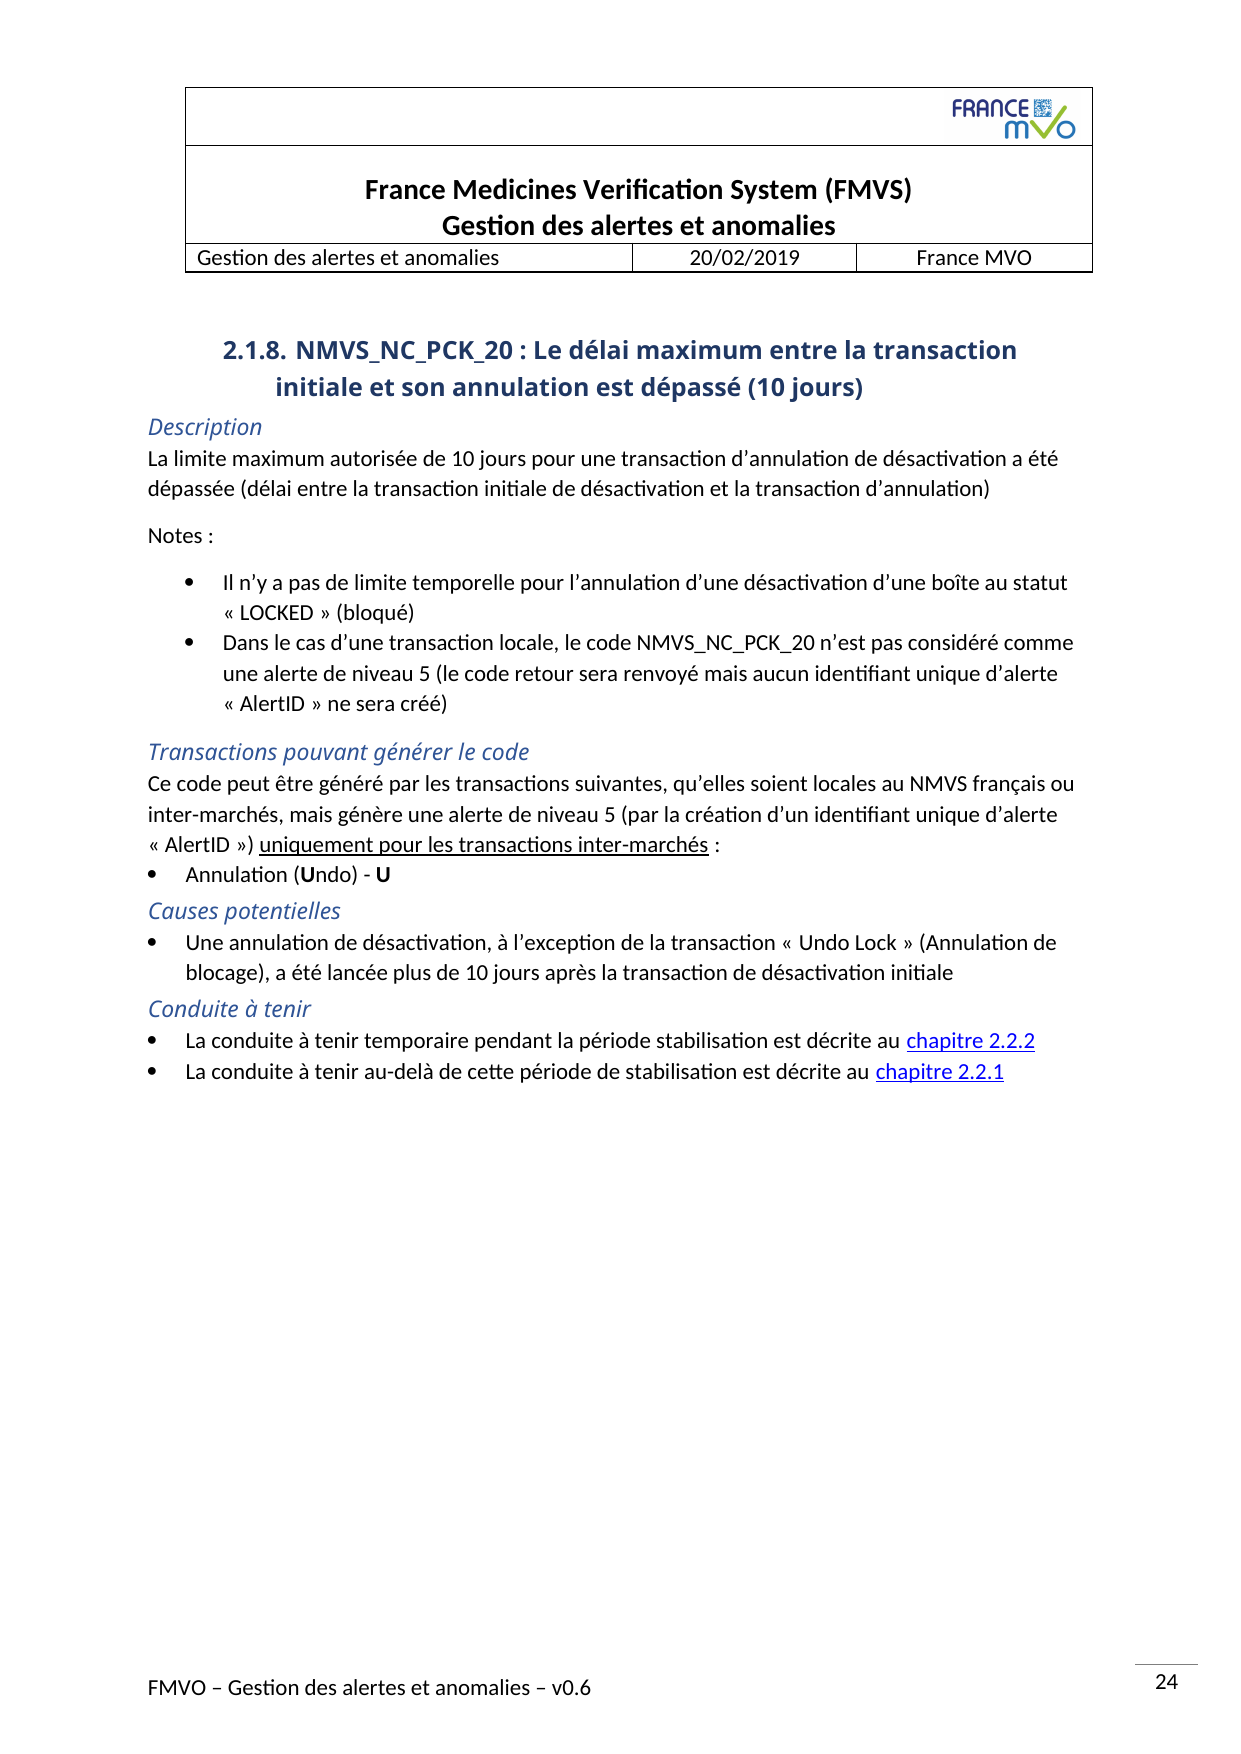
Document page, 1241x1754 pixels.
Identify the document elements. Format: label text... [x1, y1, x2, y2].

list Il n’y a pas de limite temporelle pour l’annulation d’une désactivation d’une boîte au statut « LOCKED » (bloqué) [185, 568, 1093, 626]
list Ce code peut être généré par les transactions suivantes, qu’elles soient locales au NMVS français ou inter-marchés, mais génère une alerte de niveau 5 (par la création d’un identifiant unique d’alerte « AlertID ») uniquement pour les transactions inter-marchés : [148, 769, 1093, 858]
subtitle Conduite à tenir [148, 993, 1093, 1024]
list La conduite à tenir temporaire pendant la période stabilisation est décrite au chapitre 2.2.2 [148, 1027, 1093, 1055]
subtitle Transactions pouvant générer le code [148, 736, 1093, 767]
subtitle Causes potentielles [148, 894, 1093, 926]
list Annulation (Undo) - U [148, 860, 1093, 888]
list Une annulation de désactivation, à l’exception de la transaction « Undo Lock » (Annulation de blocage), a été lancée plus de 10 jours après la transaction de désactivation initiale [148, 928, 1093, 987]
list La conduite à tenir au-delà de cette période de stabilisation est décrite au chapitre 2.2.1 [148, 1057, 1093, 1085]
subtitle Description [148, 410, 1093, 442]
subtitle NMVS_NC_PCK_20 : Le délai maximum entre la transaction initiale et son annulation est dépassé (10 jours) [223, 333, 1093, 403]
picture [943, 88, 1081, 143]
list Dans le cas d’une transaction locale, le code NMVS_NC_PCK_20 n’est pas considéré comme une alerte de niveau 5 (le code retour sera renvoyé mais aucun identifiant unique d’alerte « AlertID » ne sera créé) [185, 628, 1093, 717]
text Notes : [148, 521, 1093, 549]
text La limite maximum autorisée de 10 jours pour une transaction d’annulation de désactivation a été dépassée (délai entre la transaction initiale de désactivation et la transaction d’annulation) [148, 444, 1093, 502]
